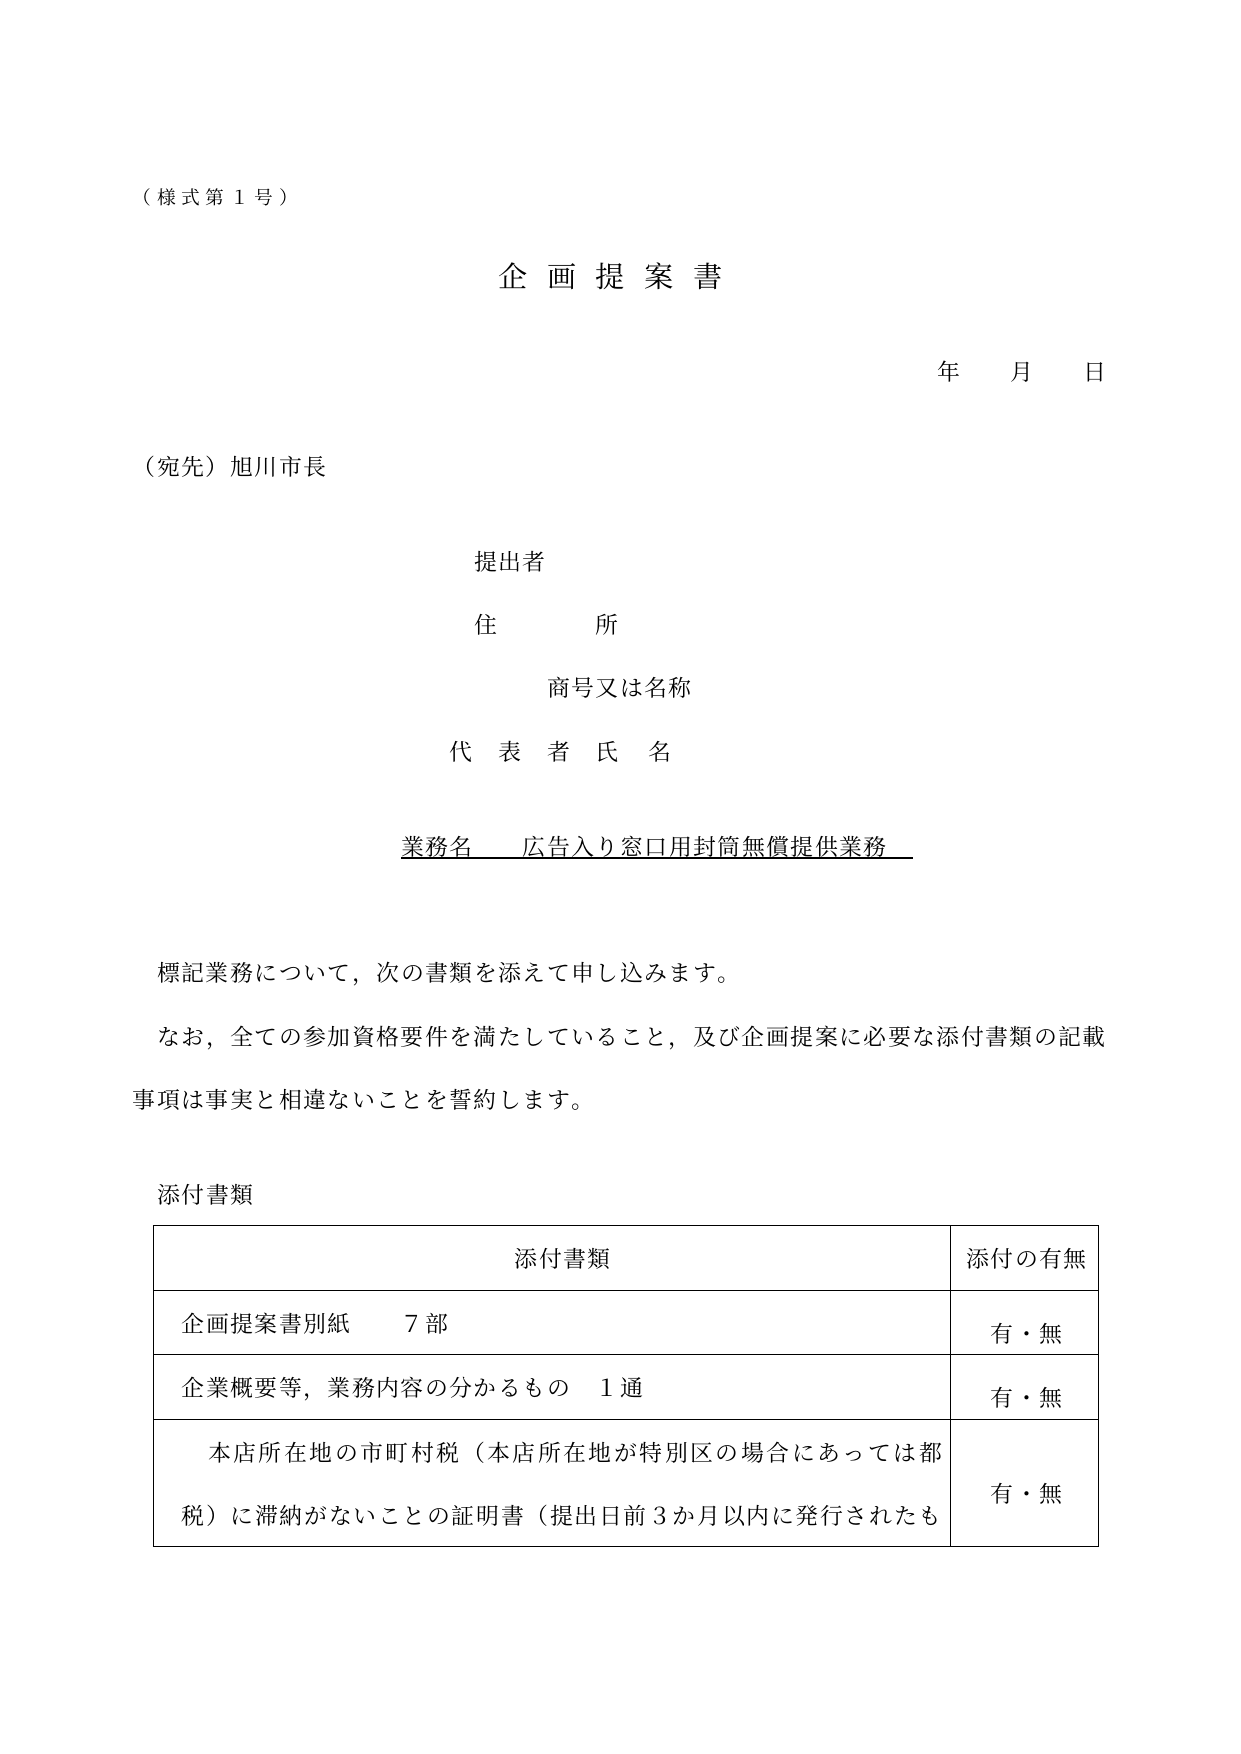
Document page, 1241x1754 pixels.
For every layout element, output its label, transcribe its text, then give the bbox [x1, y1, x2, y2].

text （宛先）旭川市長 [133, 434, 1108, 497]
text 住 所 [133, 592, 1108, 655]
table_cell 企業概要等，業務内容の分かるもの １通 [154, 1355, 950, 1418]
table_cell 有・無 [951, 1291, 1098, 1354]
text 商号又は名称 [133, 655, 1108, 719]
text 業務名 広告入り窓口用封筒無償提供業務 [169, 814, 1108, 877]
text 年 月 日 [133, 339, 1108, 402]
text 企画提案書 [133, 244, 1108, 307]
table_cell 有・無 [951, 1420, 1098, 1546]
text 添付書類 [157, 1162, 1108, 1225]
table_cell 企画提案書別紙 ７部 [154, 1291, 950, 1354]
table_cell 有・無 [951, 1355, 1098, 1418]
text なお，全ての参加資格要件を満たしていること，及び企画提案に必要な添付書類の記載事項は事実と相違ないことを誓約します。 [133, 1004, 1108, 1130]
text 標記業務について，次の書類を添えて申し込みます。 [133, 940, 1108, 1004]
table_header 添付書類 [154, 1226, 950, 1290]
text 代表者氏名 [133, 719, 1108, 782]
text （様式第１号） [133, 180, 1108, 212]
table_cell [154, 1420, 950, 1546]
text 提出者 [133, 529, 1108, 592]
table_header 添付の有無 [951, 1226, 1098, 1290]
